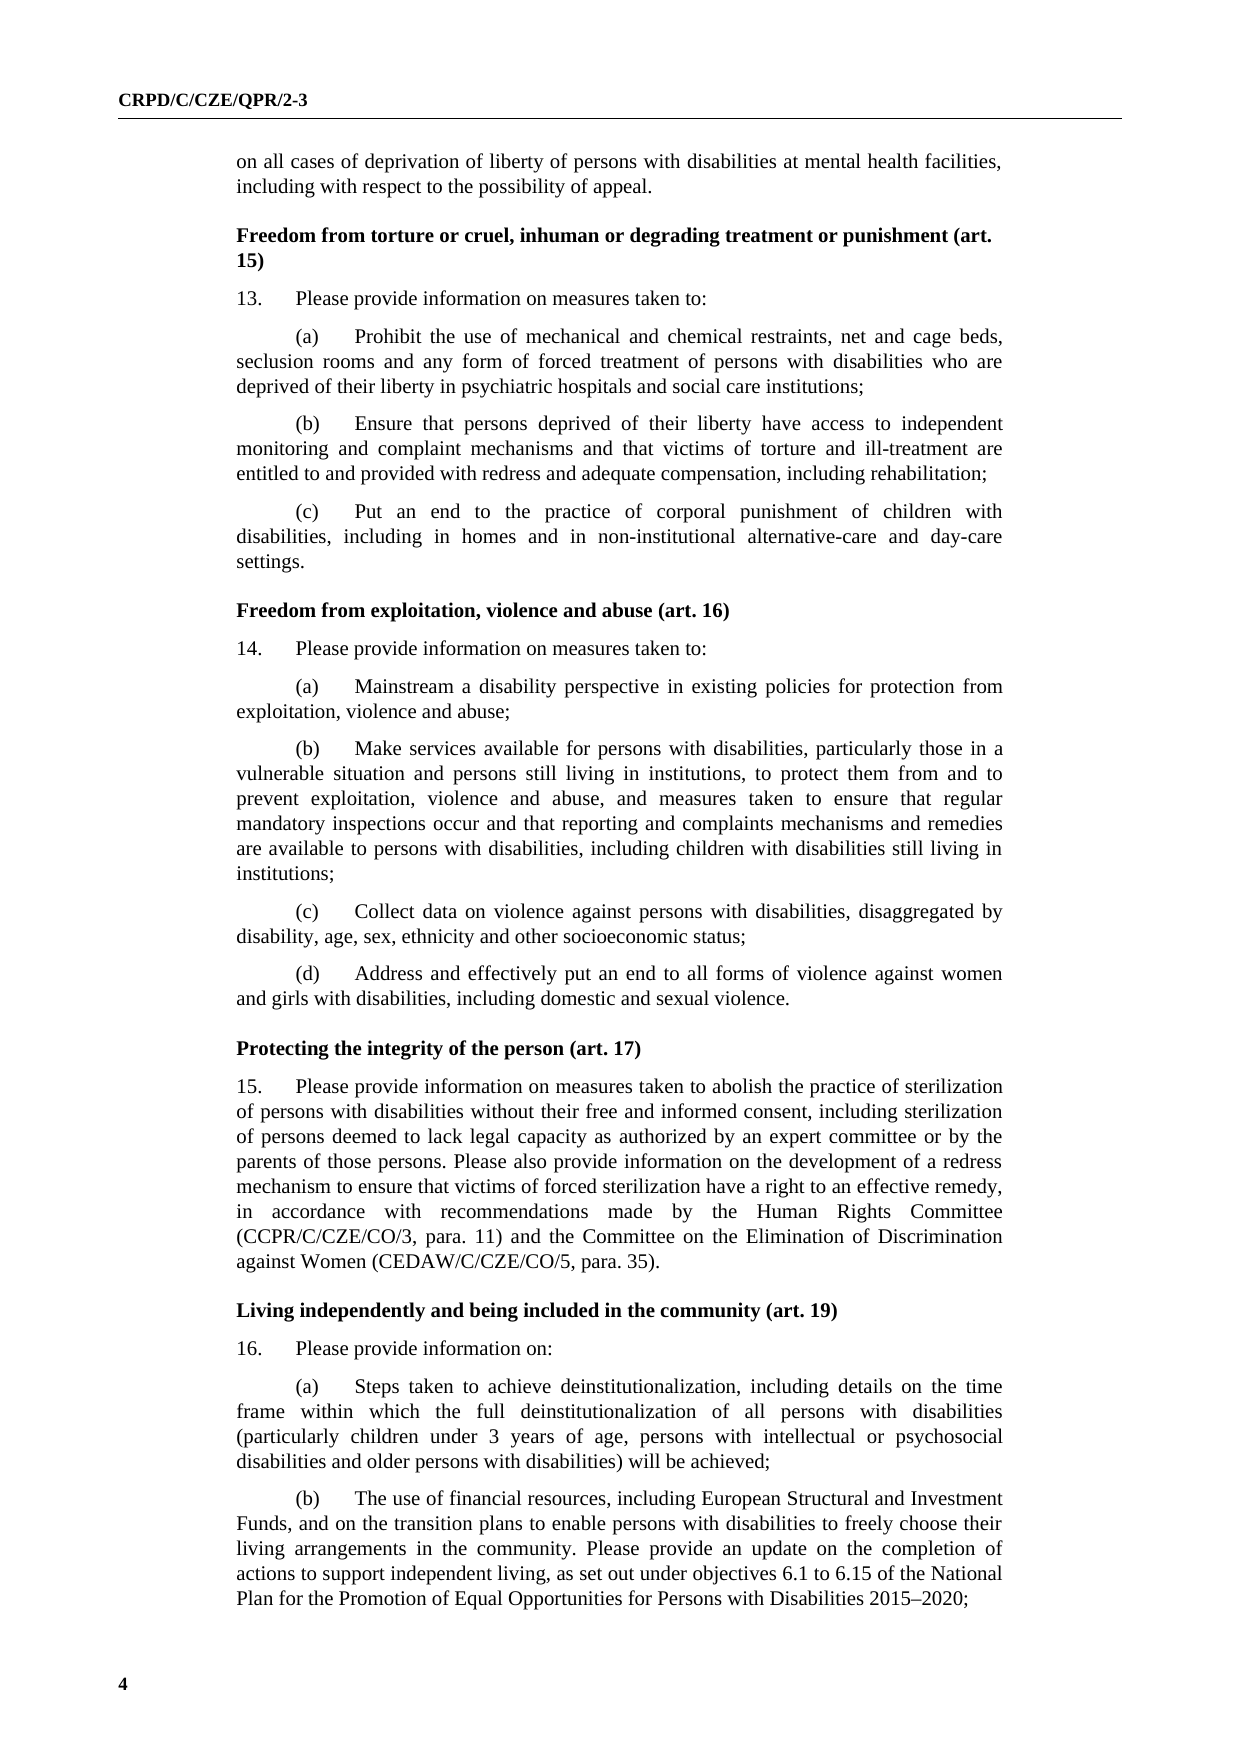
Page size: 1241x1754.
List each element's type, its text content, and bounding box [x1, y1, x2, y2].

text Protecting the integrity of the person (art. 17) [118, 1035, 1004, 1060]
text (c) Collect data on violence against persons with disabilities, disaggregated by disability, age, sex, ethnicity and other socioeconomic status; [236, 898, 1004, 948]
text (a) Mainstream a disability perspective in existing policies for protection from exploitation, violence and abuse; [236, 673, 1004, 723]
text Living independently and being included in the community (art. 19) [118, 1298, 1004, 1323]
text 16. Please provide information on: [236, 1335, 1004, 1360]
text (b) Ensure that persons deprived of their liberty have access to independent monitoring and complaint mechanisms and that victims of torture and ill-treatment are entitled to and provided with redress and adequate compensation, including rehabilitation; [236, 410, 1004, 485]
text (a) Prohibit the use of mechanical and chemical restraints, net and cage beds, seclusion rooms and any form of forced treatment of persons with disabilities who are deprived of their liberty in psychiatric hospitals and social care institutions; [236, 323, 1004, 398]
text (b) Make services available for persons with disabilities, particularly those in a vulnerable situation and persons still living in institutions, to protect them from and to prevent exploitation, violence and abuse, and measures taken to ensure that regular mandatory inspections occur and that reporting and complaints mechanisms and remedies are available to persons with disabilities, including children with disabilities still living in institutions; [236, 735, 1004, 885]
text 15. Please provide information on measures taken to abolish the practice of sterilization of persons with disabilities without their free and informed consent, including sterilization of persons deemed to lack legal capacity as authorized by an expert committee or by the parents of those persons. Please also provide information on the development of a redress mechanism to ensure that victims of forced sterilization have a right to an effective remedy, in accordance with recommendations made by the Human Rights Committee (CCPR/C/CZE/CO/3, para. 11) and the Committee on the Elimination of Discrimination against Women (CEDAW/C/CZE/CO/5, para. 35). [236, 1073, 1004, 1273]
text 14. Please provide information on measures taken to: [236, 635, 1004, 660]
text (d) Address and effectively put an end to all forms of violence against women and girls with disabilities, including domestic and sexual violence. [236, 960, 1004, 1010]
text Freedom from torture or cruel, inhuman or degrading treatment or punishment (art. 15) [118, 223, 1004, 273]
text Freedom from exploitation, violence and abuse (art. 16) [118, 598, 1004, 623]
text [236, 148, 1004, 198]
text 13. Please provide information on measures taken to: [236, 285, 1004, 310]
text (b) The use of financial resources, including European Structural and Investment Funds, and on the transition plans to enable persons with disabilities to freely choose their living arrangements in the community. Please provide an update on the completion of actions to support independent living, as set out under objectives 6.1 to 6.15 of the National Plan for the Promotion of Equal Opportunities for Persons with Disabilities 2015–2020; [236, 1485, 1004, 1610]
text (a) Steps taken to achieve deinstitutionalization, including details on the time frame within which the full deinstitutionalization of all persons with disabilities (particularly children under 3 years of age, persons with intellectual or psychosocial disabilities and older persons with disabilities) will be achieved; [236, 1373, 1004, 1473]
text (c) Put an end to the practice of corporal punishment of children with disabilities, including in homes and in non-institutional alternative-care and day-care settings. [236, 498, 1004, 573]
